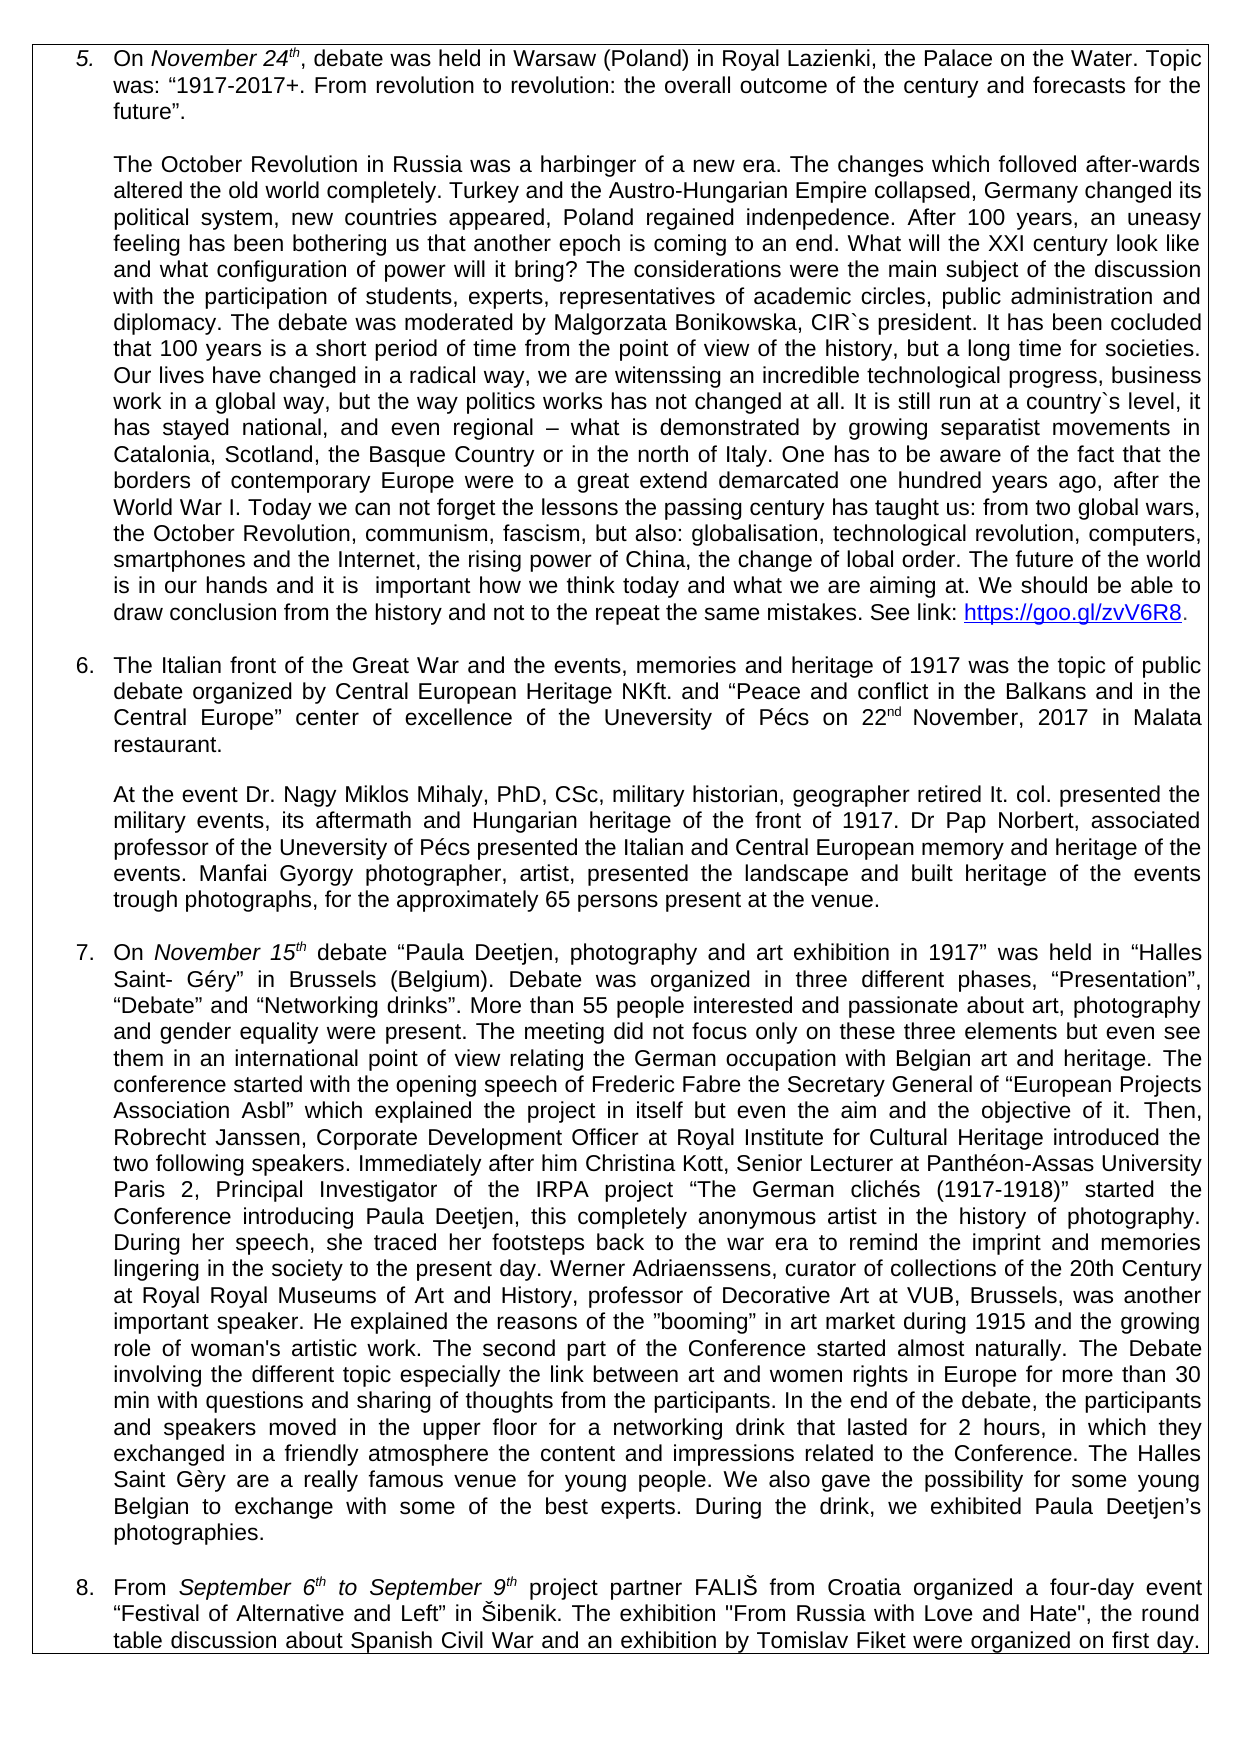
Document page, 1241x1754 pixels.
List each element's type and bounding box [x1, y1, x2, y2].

table_cell [33, 45, 1208, 1653]
